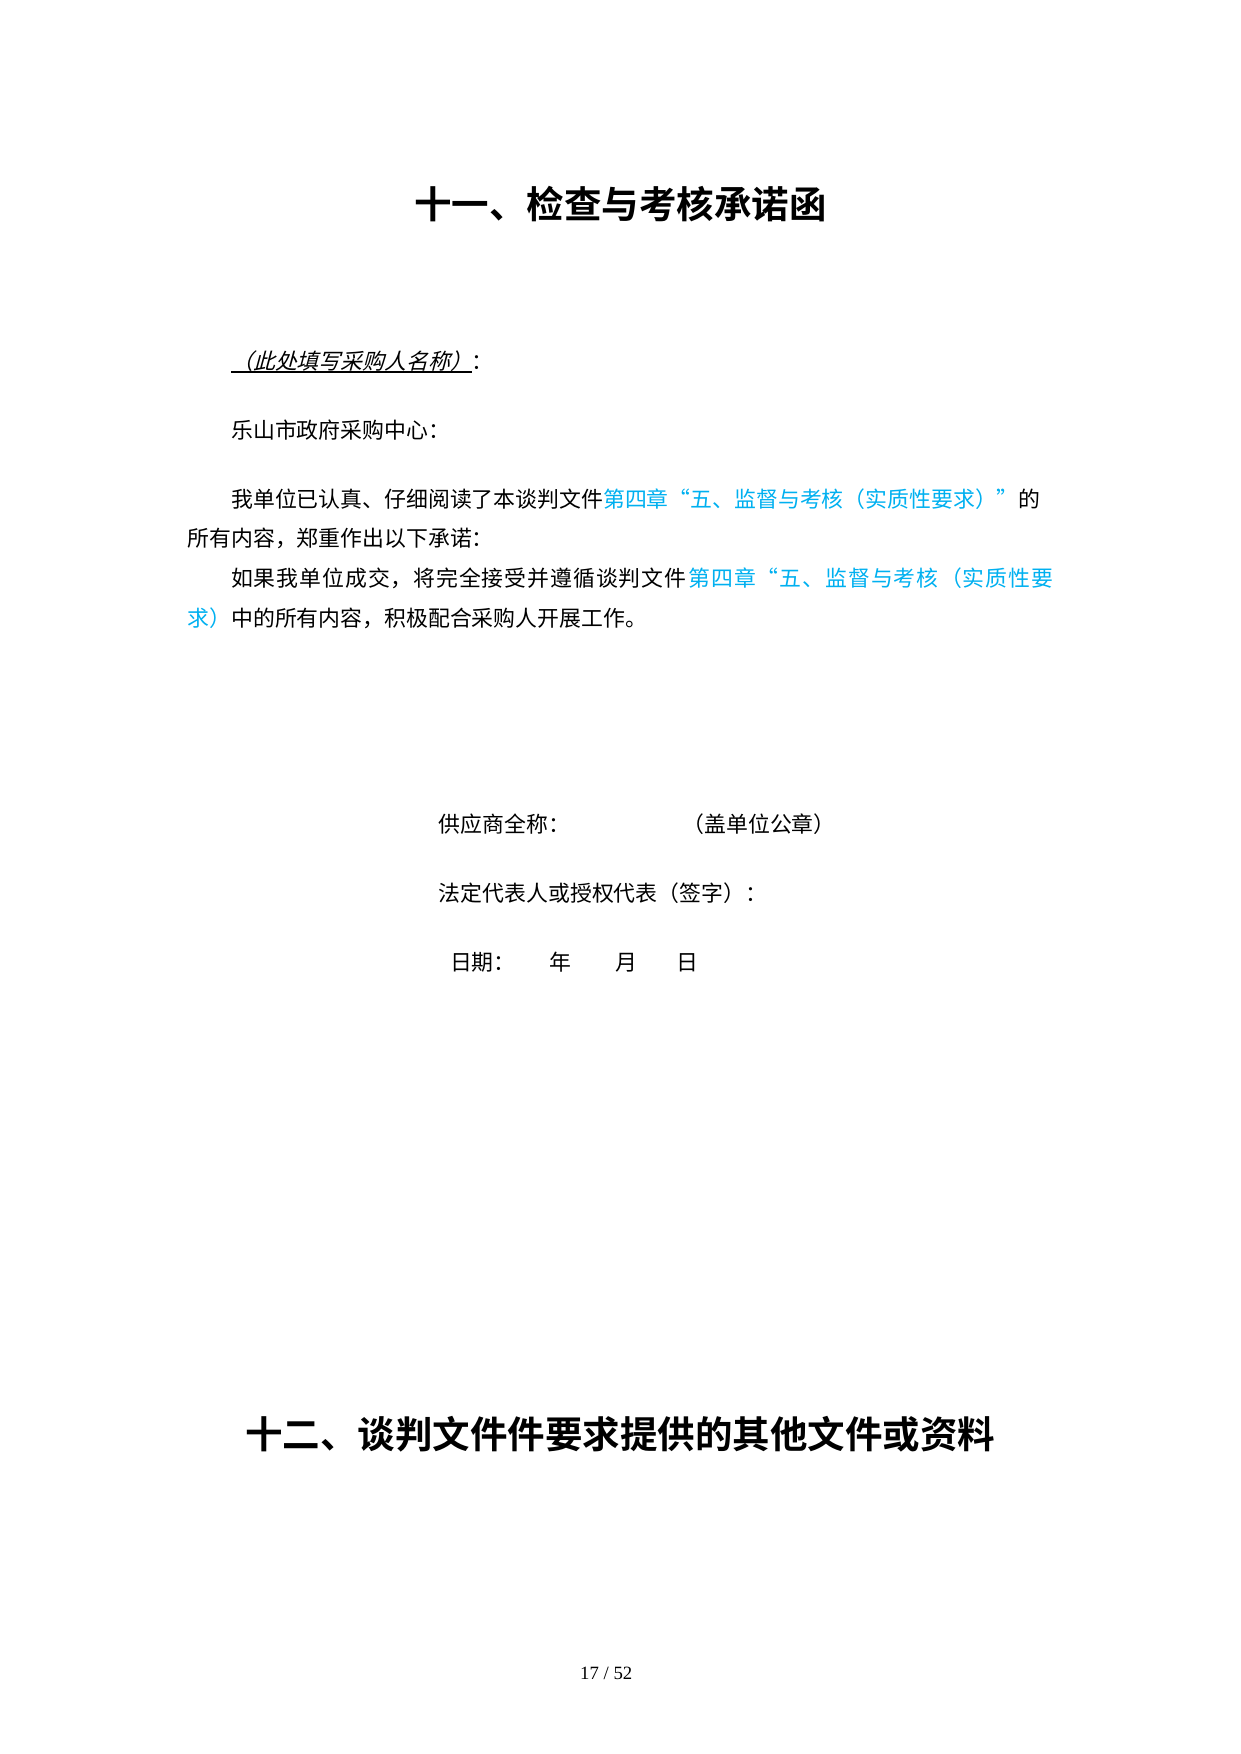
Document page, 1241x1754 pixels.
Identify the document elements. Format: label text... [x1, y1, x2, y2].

text 日期： 年 月 日 [187, 941, 1053, 981]
text 供应商全称： （盖单位公章） [187, 803, 1053, 843]
text 乐山市政府采购中心： [187, 409, 1053, 448]
subtitle 十二、谈判文件件要求提供的其他文件或资料 [187, 1392, 1053, 1471]
text 我单位已认真、仔细阅读了本谈判文件第四章“五、监督与考核（实质性要求）”的所有内容，郑重作出以下承诺： [187, 478, 1053, 557]
text 法定代表人或授权代表（签字）： [187, 872, 1053, 912]
text （此处填写采购人名称）： [187, 340, 1053, 380]
text 如果我单位成交，将完全接受并遵循谈判文件第四章“五、监督与考核（实质性要求）中的所有内容，积极配合采购人开展工作。 [187, 557, 1053, 636]
subtitle 十一、检查与考核承诺函 [187, 163, 1053, 242]
